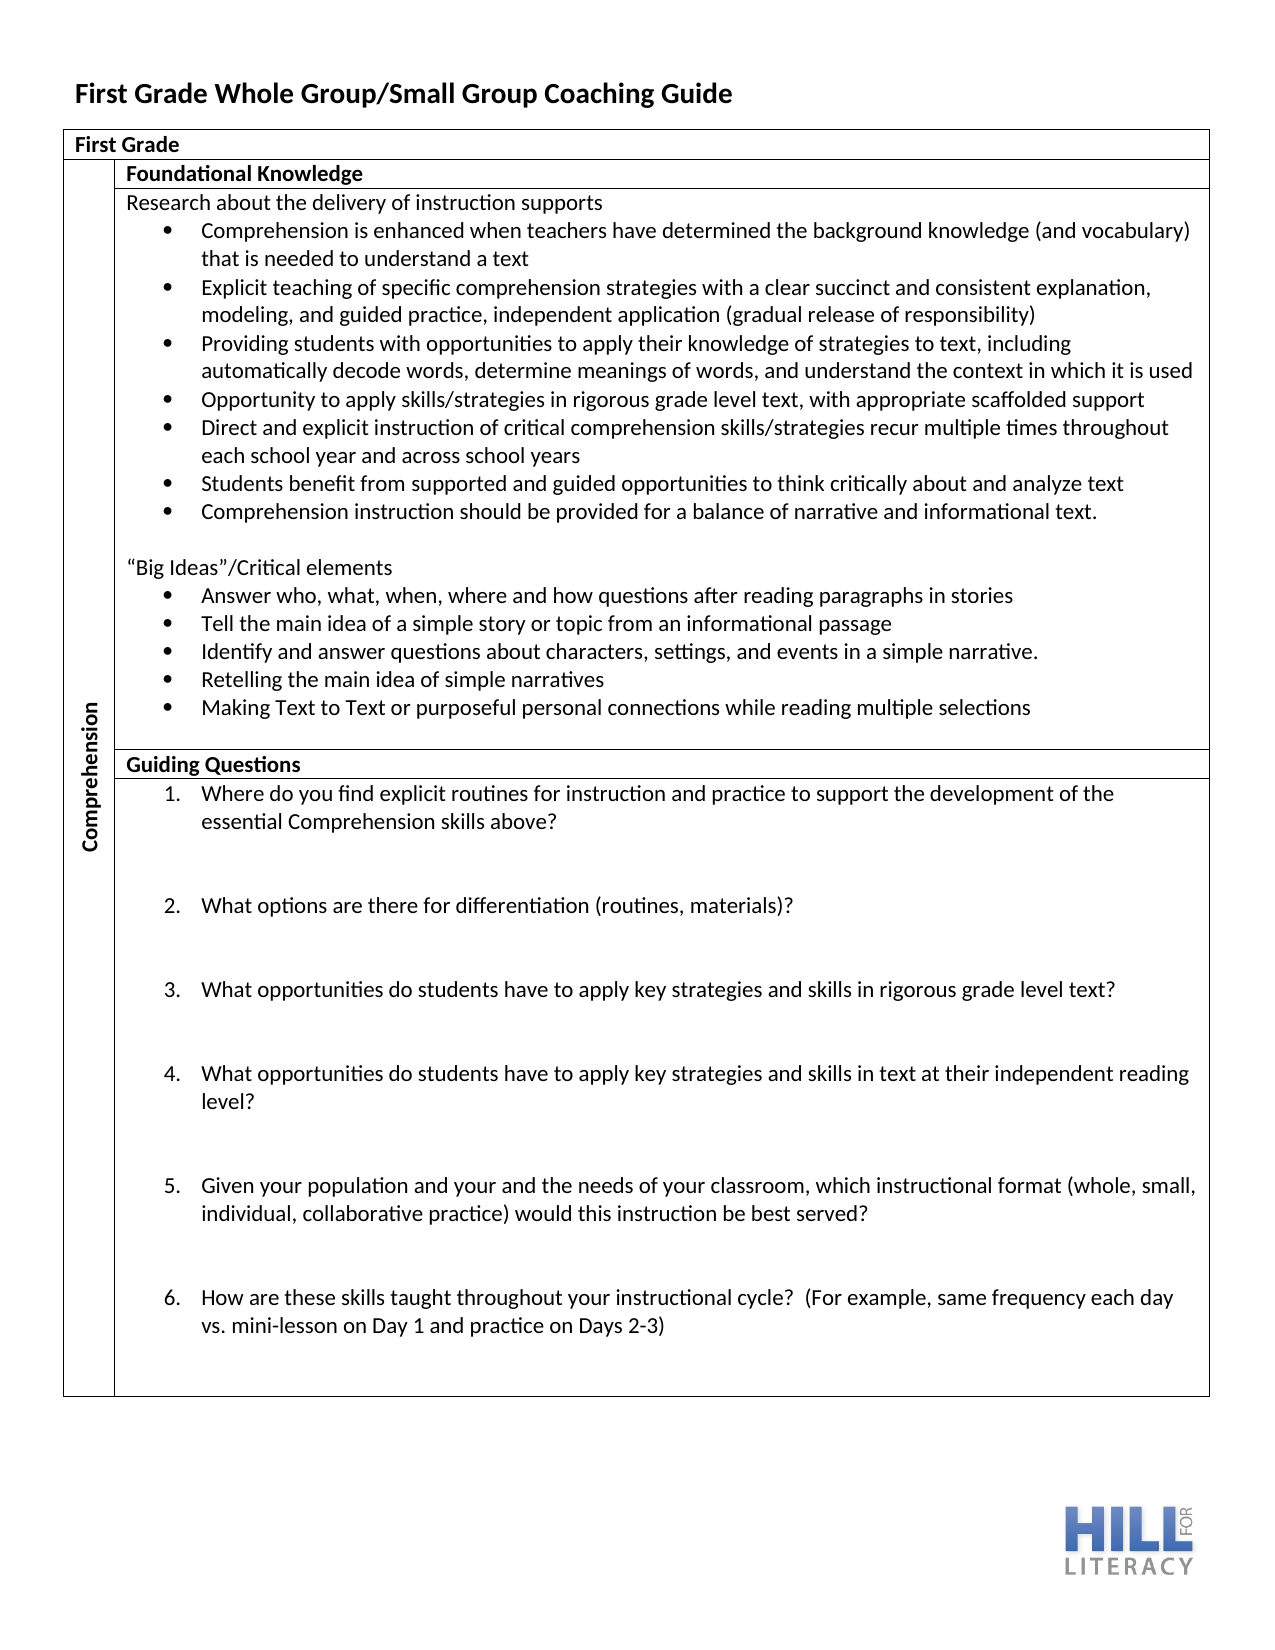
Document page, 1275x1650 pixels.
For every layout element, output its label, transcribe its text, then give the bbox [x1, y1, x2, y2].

table_cell Foundational Knowledge [115, 160, 1209, 187]
table_header First Grade [64, 130, 1209, 158]
table_cell Where do you find explicit routines for instruction and practice to support the development of the essential Comprehension skills above? What options are there for differentiation (routines, materials)? What opportunities do students have to apply key strategies and skills in rigorous grade level text? What opportunities do students have to apply key strategies and skills in text at their independent reading level? Given your population and your and the needs of your classroom, which instructional format (whole, small, individual, collaborative practice) would this instruction be best served? How are these skills taught throughout your instructional cycle? (For example, same frequency each day vs. mini-lesson on Day 1 and practice on Days 2-3) [115, 779, 1209, 1396]
picture [1060, 1501, 1200, 1575]
table_cell Guiding Questions [115, 750, 1209, 778]
table_cell Comprehension [64, 160, 114, 1396]
table_cell Research about the delivery of instruction supports Comprehension is enhanced when teachers have determined the background knowledge (and vocabulary) that is needed to understand a text Explicit teaching of specific comprehension strategies with a clear succinct and consistent explanation, modeling, and guided practice, independent application (gradual release of responsibility) Providing students with opportunities to apply their knowledge of strategies to text, including automatically decode words, determine meanings of words, and understand the context in which it is used Opportunity to apply skills/strategies in rigorous grade level text, with appropriate scaffolded support Direct and explicit instruction of critical comprehension skills/strategies recur multiple times throughout each school year and across school years Students benefit from supported and guided opportunities to think critically about and analyze text Comprehension instruction should be provided for a balance of narrative and informational text. “Big Ideas”/Critical elements Answer who, what, when, where and how questions after reading paragraphs in stories Tell the main idea of a simple story or topic from an informational passage Identify and answer questions about characters, settings, and events in a simple narrative. Retelling the main idea of simple narratives Making Text to Text or purposeful personal connections while reading multiple selections [115, 189, 1209, 749]
